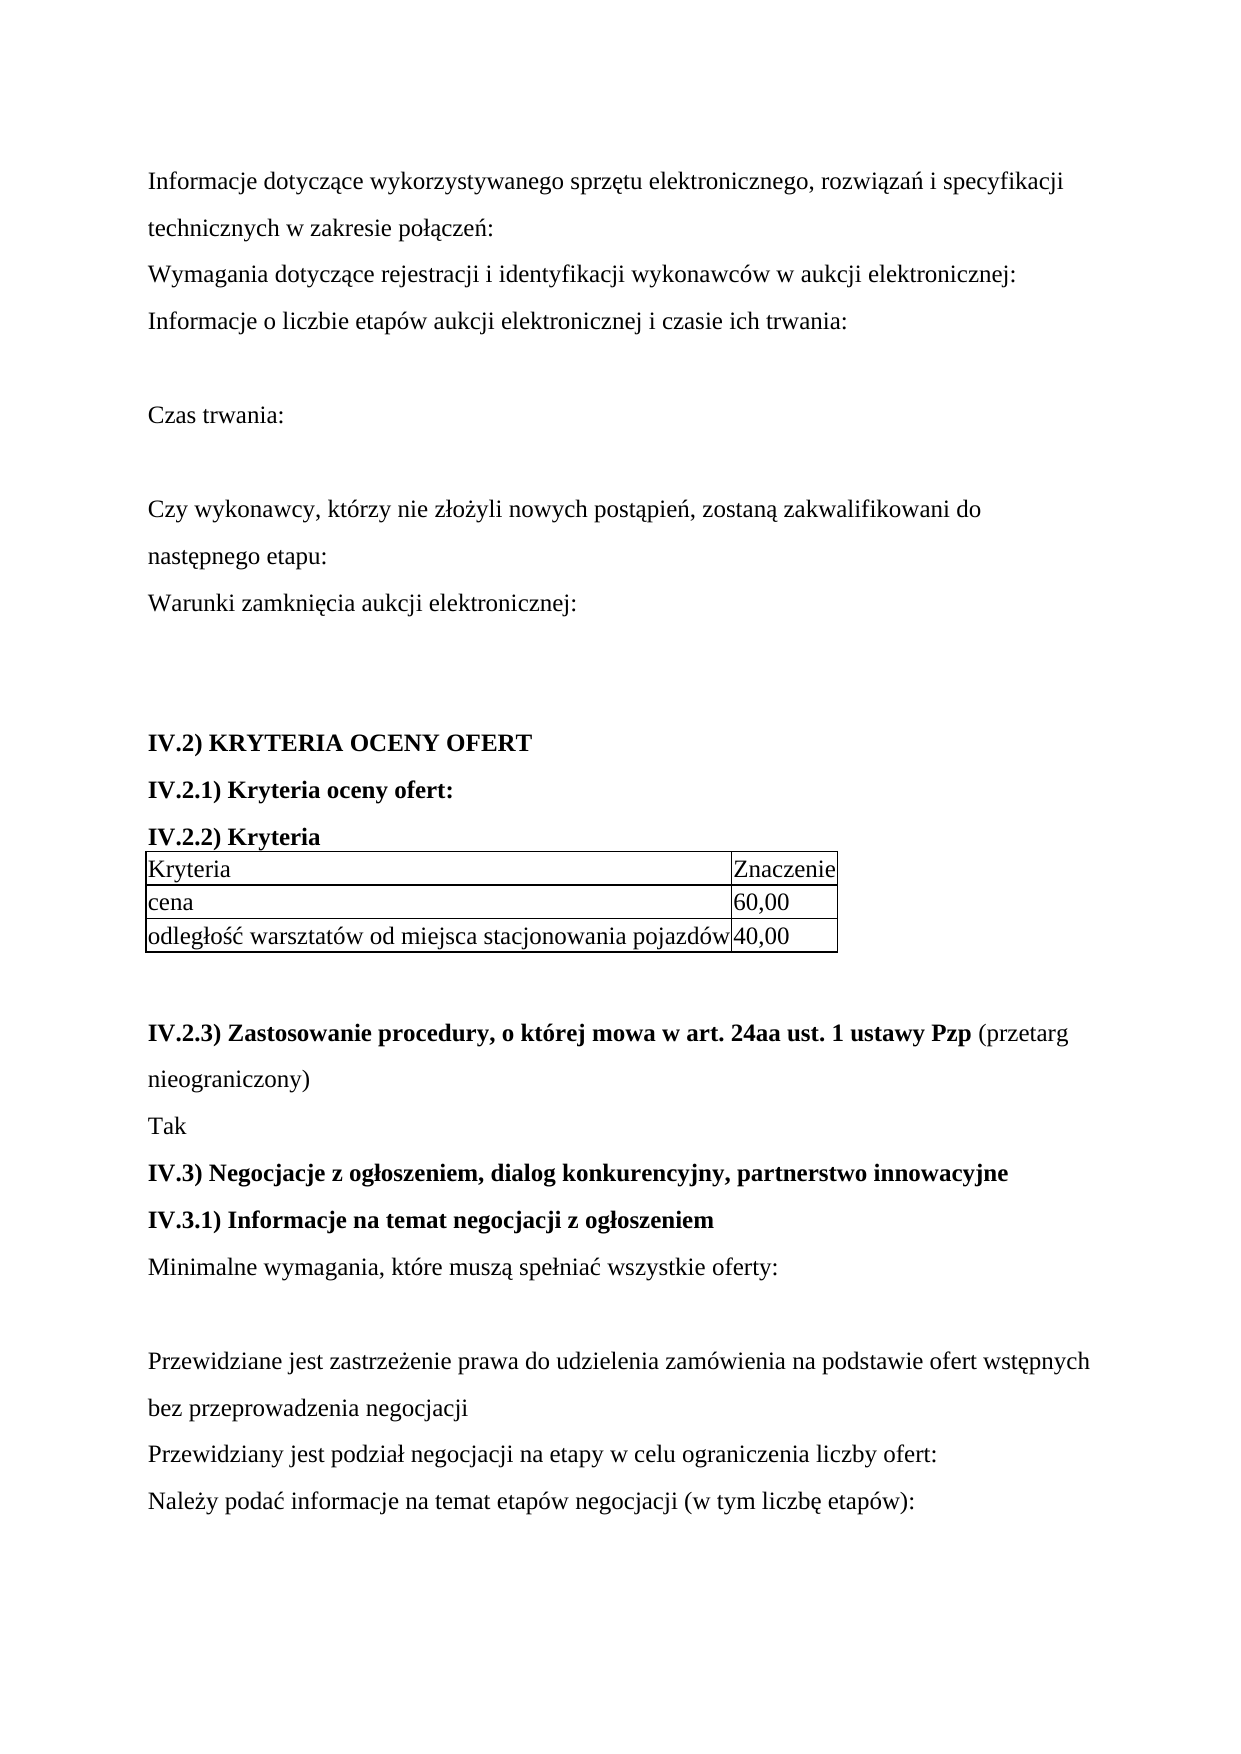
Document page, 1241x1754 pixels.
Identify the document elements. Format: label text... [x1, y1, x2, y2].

table_cell odległość warsztatów od miejsca stacjonowania pojazdów [147, 919, 731, 951]
table_header Kryteria [147, 852, 731, 884]
table_header Znaczenie [732, 852, 837, 884]
table_cell 40,00 [732, 919, 837, 951]
table_cell cena [147, 886, 731, 918]
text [148, 148, 1093, 335]
text Czas trwania: Czy wykonawcy, którzy nie złożyli nowych postąpień, zostaną zakwalifikowani do następnego etapu: Warunki zamknięcia aukcji elektronicznej: [148, 335, 1093, 663]
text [148, 953, 1093, 1562]
text IV.2) KRYTERIA OCENY OFERT IV.2.1) Kryteria oceny ofert: IV.2.2) Kryteria [148, 663, 1093, 851]
table_cell 60,00 [732, 886, 837, 918]
